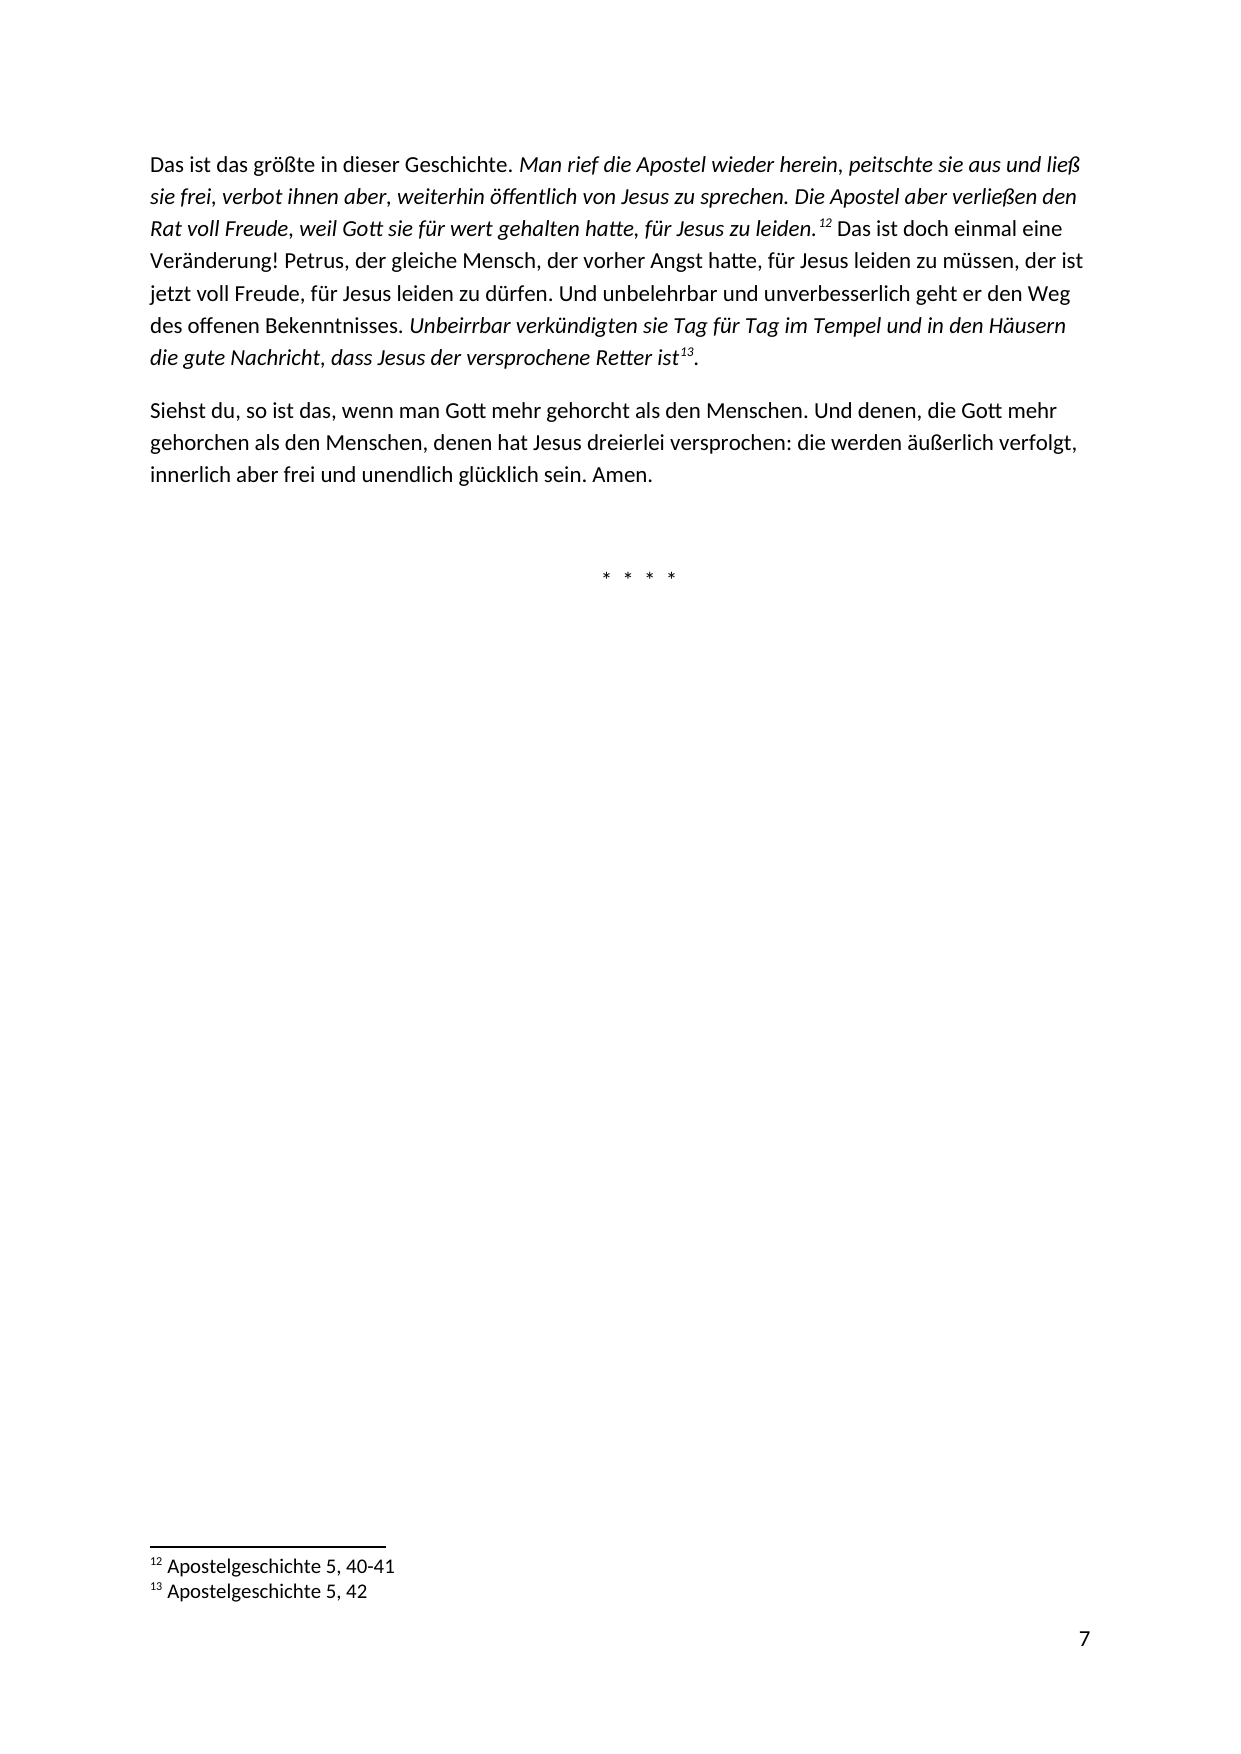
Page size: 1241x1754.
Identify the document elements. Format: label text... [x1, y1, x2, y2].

text Siehst du, so ist das, wenn man Gott mehr gehorcht als den Menschen. Und denen, die Gott mehr gehorchen als den Menschen, denen hat Jesus dreierlei versprochen: die werden äußerlich verfolgt, innerlich aber frei und unendlich glücklich sein. Amen. [150, 396, 1090, 488]
text Das ist das größte in dieser Geschichte. Man rief die Apostel wieder herein, peitschte sie aus und ließ sie frei, verbot ihnen aber, weiterhin öffentlich von Jesus zu sprechen. Die Apostel aber verließen den Rat voll Freude, weil Gott sie für wert gehalten hatte, für Jesus zu leiden. Das ist doch einmal eine Veränderung! Petrus, der gleiche Mensch, der vorher Angst hatte, für Jesus leiden zu müssen, der ist jetzt voll Freude, für Jesus leiden zu dürfen. Und unbelehrbar und unverbesserlich geht er den Weg des offenen Bekenntnisses. Unbeirrbar verkündigten sie Tag für Tag im Tempel und in den Häusern die gute Nachricht, dass Jesus der versprochene Retter ist. [150, 150, 1090, 371]
text * * * * [187, 567, 1090, 594]
